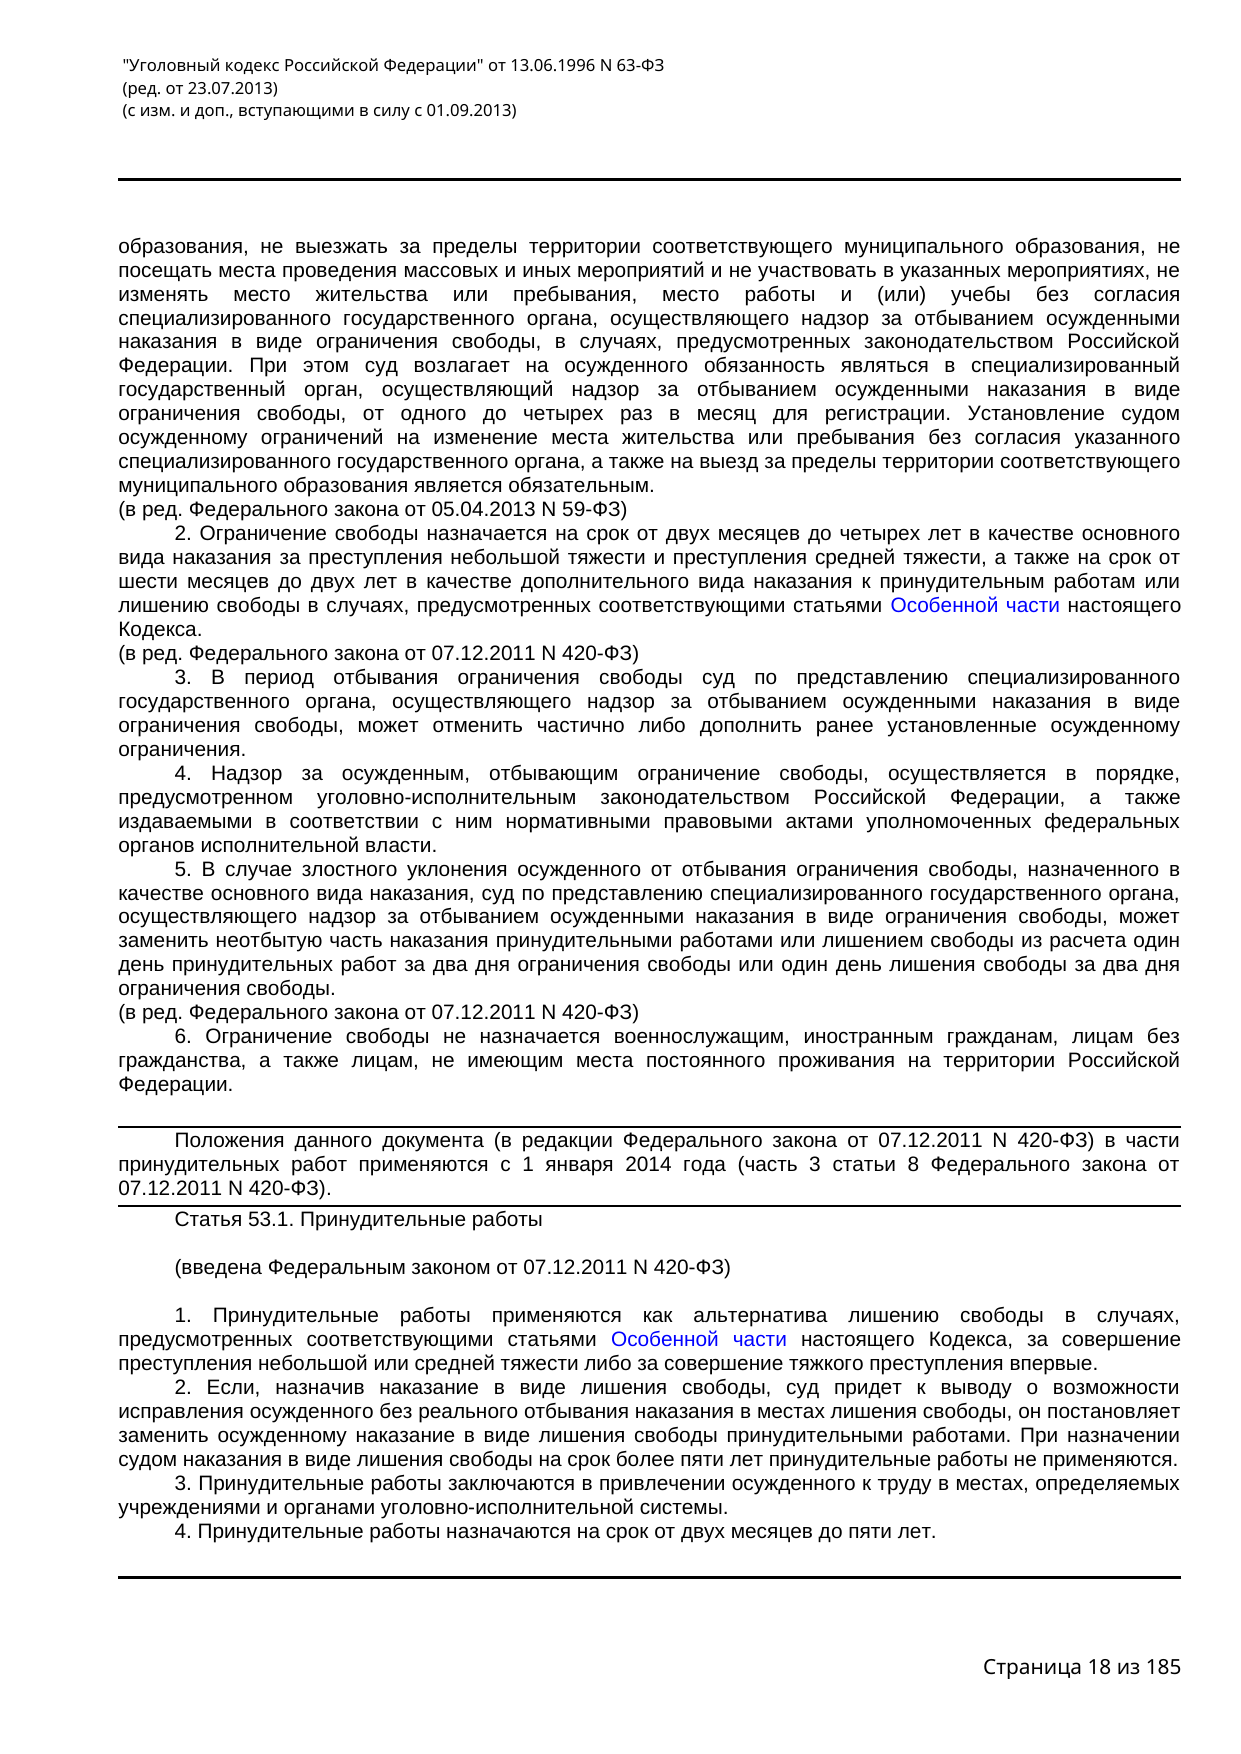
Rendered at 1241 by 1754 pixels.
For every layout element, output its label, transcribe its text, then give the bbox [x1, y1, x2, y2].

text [118, 233, 1181, 497]
text Статья 53.1. Принудительные работы [118, 1207, 1181, 1231]
text 3. Принудительные работы заключаются в привлечении осужденного к труду в местах, определяемых учреждениями и органами уголовно-исполнительной системы. [118, 1471, 1181, 1518]
text (в ред. Федерального закона от 07.12.2011 N 420-ФЗ) [118, 1000, 1181, 1024]
text 1. Принудительные работы применяются как альтернатива лишению свободы в случаях, предусмотренных соответствующими статьями Особенной части настоящего Кодекса, за совершение преступления небольшой или средней тяжести либо за совершение тяжкого преступления впервые. [118, 1303, 1181, 1375]
text 3. В период отбывания ограничения свободы суд по представлению специализированного государственного органа, осуществляющего надзор за отбыванием осужденными наказания в виде ограничения свободы, может отменить частично либо дополнить ранее установленные осужденному ограничения. [118, 665, 1181, 761]
text 5. В случае злостного уклонения осужденного от отбывания ограничения свободы, назначенного в качестве основного вида наказания, суд по представлению специализированного государственного органа, осуществляющего надзор за отбыванием осужденными наказания в виде ограничения свободы, может заменить неотбытую часть наказания принудительными работами или лишением свободы из расчета один день принудительных работ за два дня ограничения свободы или один день лишения свободы за два дня ограничения свободы. [118, 856, 1181, 1000]
text 2. Если, назначив наказание в виде лишения свободы, суд придет к выводу о возможности исправления осужденного без реального отбывания наказания в местах лишения свободы, он постановляет заменить осужденному наказание в виде лишения свободы принудительными работами. При назначении судом наказания в виде лишения свободы на срок более пяти лет принудительные работы не применяются. [118, 1375, 1181, 1471]
text (в ред. Федерального закона от 05.04.2013 N 59-ФЗ) [118, 497, 1181, 521]
text 6. Ограничение свободы не назначается военнослужащим, иностранным гражданам, лицам без гражданства, а также лицам, не имеющим места постоянного проживания на территории Российской Федерации. [118, 1024, 1181, 1096]
text 4. Надзор за осужденным, отбывающим ограничение свободы, осуществляется в порядке, предусмотренном уголовно-исполнительным законодательством Российской Федерации, а также издаваемыми в соответствии с ним нормативными правовыми актами уполномоченных федеральных органов исполнительной власти. [118, 761, 1181, 856]
text 2. Ограничение свободы назначается на срок от двух месяцев до четырех лет в качестве основного вида наказания за преступления небольшой тяжести и преступления средней тяжести, а также на срок от шести месяцев до двух лет в качестве дополнительного вида наказания к принудительным работам или лишению свободы в случаях, предусмотренных соответствующими статьями Особенной части настоящего Кодекса. [118, 521, 1181, 641]
text 4. Принудительные работы назначаются на срок от двух месяцев до пяти лет. [118, 1518, 1181, 1542]
text (введена Федеральным законом от 07.12.2011 N 420-ФЗ) [118, 1255, 1181, 1279]
text Положения данного документа (в редакции Федерального закона от 07.12.2011 N 420-ФЗ) в части принудительных работ применяются с 1 января 2014 года (часть 3 статьи 8 Федерального закона от 07.12.2011 N 420-ФЗ). [118, 1128, 1181, 1199]
text (в ред. Федерального закона от 07.12.2011 N 420-ФЗ) [118, 641, 1181, 665]
